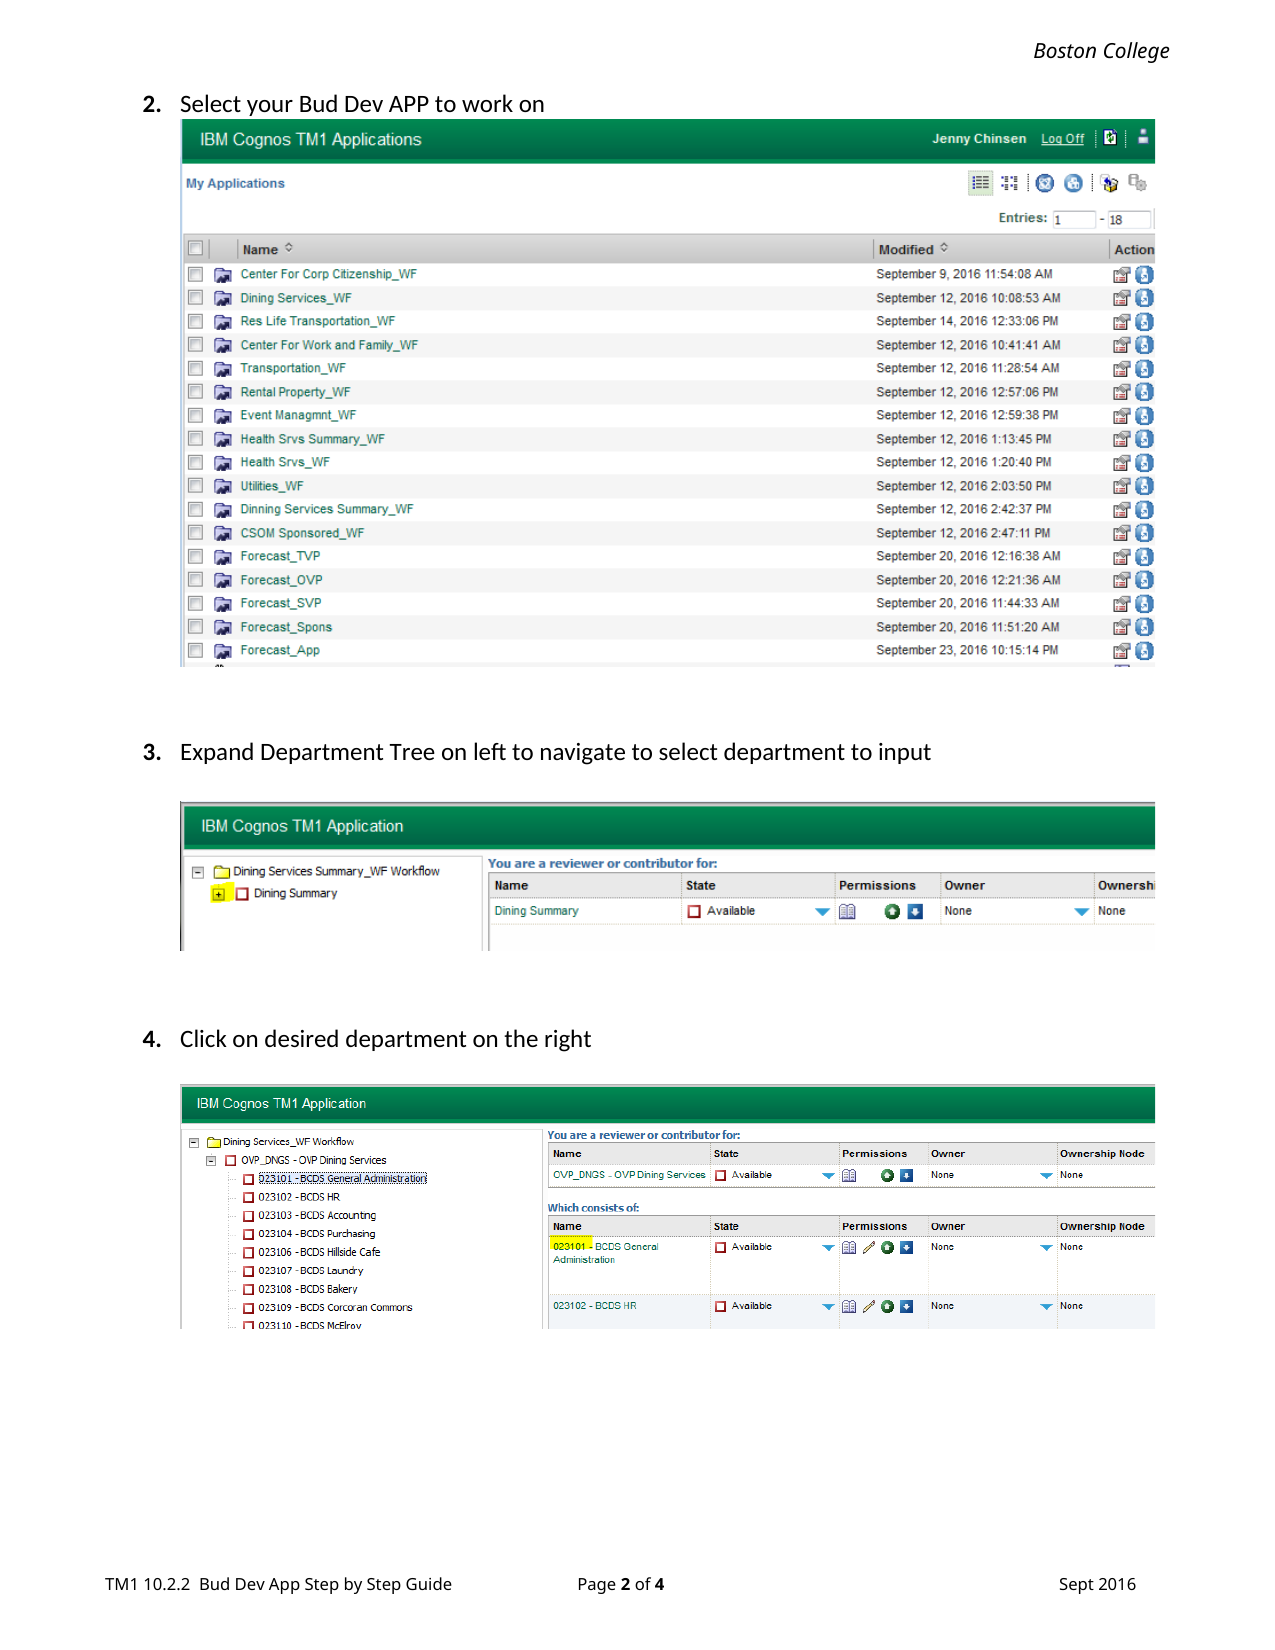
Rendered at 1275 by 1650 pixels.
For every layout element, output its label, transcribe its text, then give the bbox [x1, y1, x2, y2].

picture [180, 801, 1155, 951]
list Expand Department Tree on left to navigate to select department to input [142, 736, 1170, 767]
picture [180, 119, 1155, 667]
list Click on desired department on the right [142, 1023, 1170, 1053]
picture [180, 1084, 1155, 1329]
